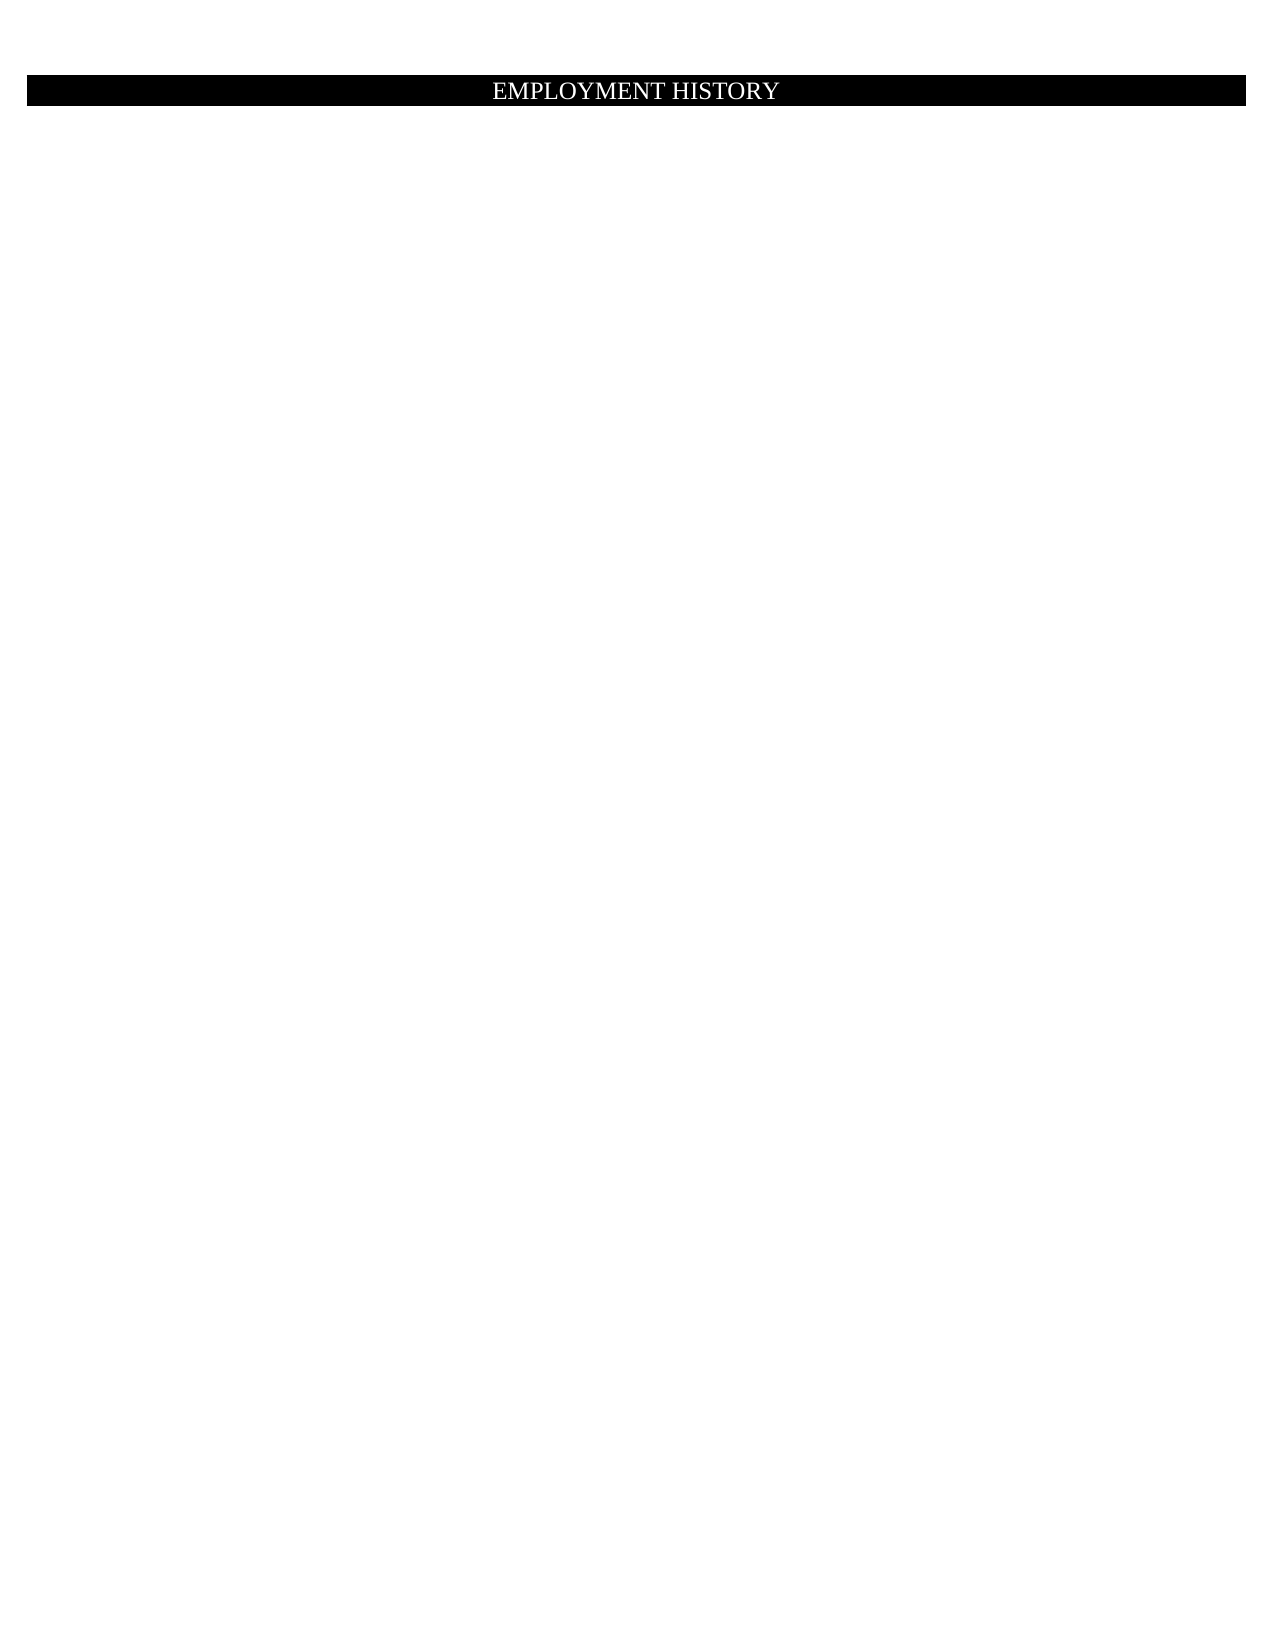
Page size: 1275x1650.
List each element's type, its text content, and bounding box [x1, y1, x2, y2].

table_header EMPLOYMENT HISTORY [28, 76, 1245, 105]
